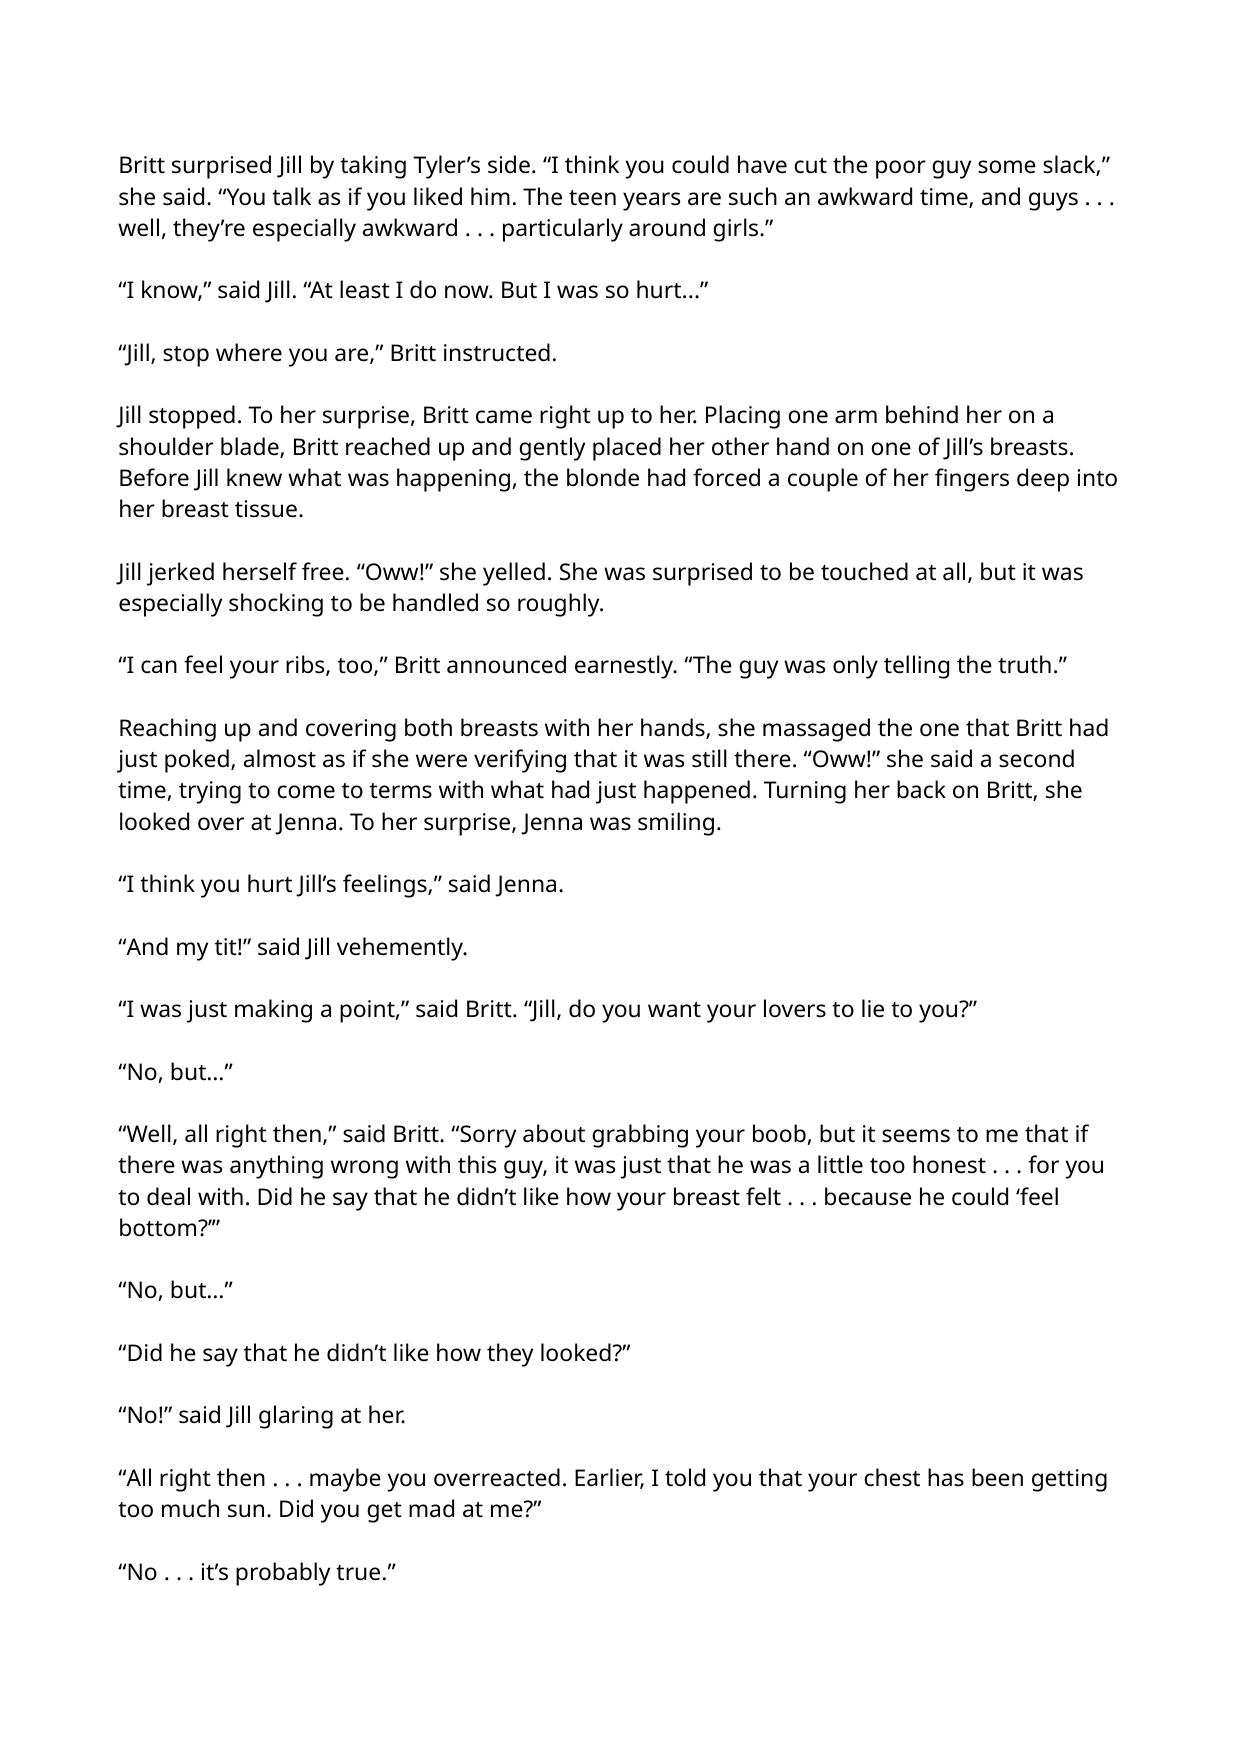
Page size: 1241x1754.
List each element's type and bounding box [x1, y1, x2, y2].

text [118, 118, 1122, 1618]
